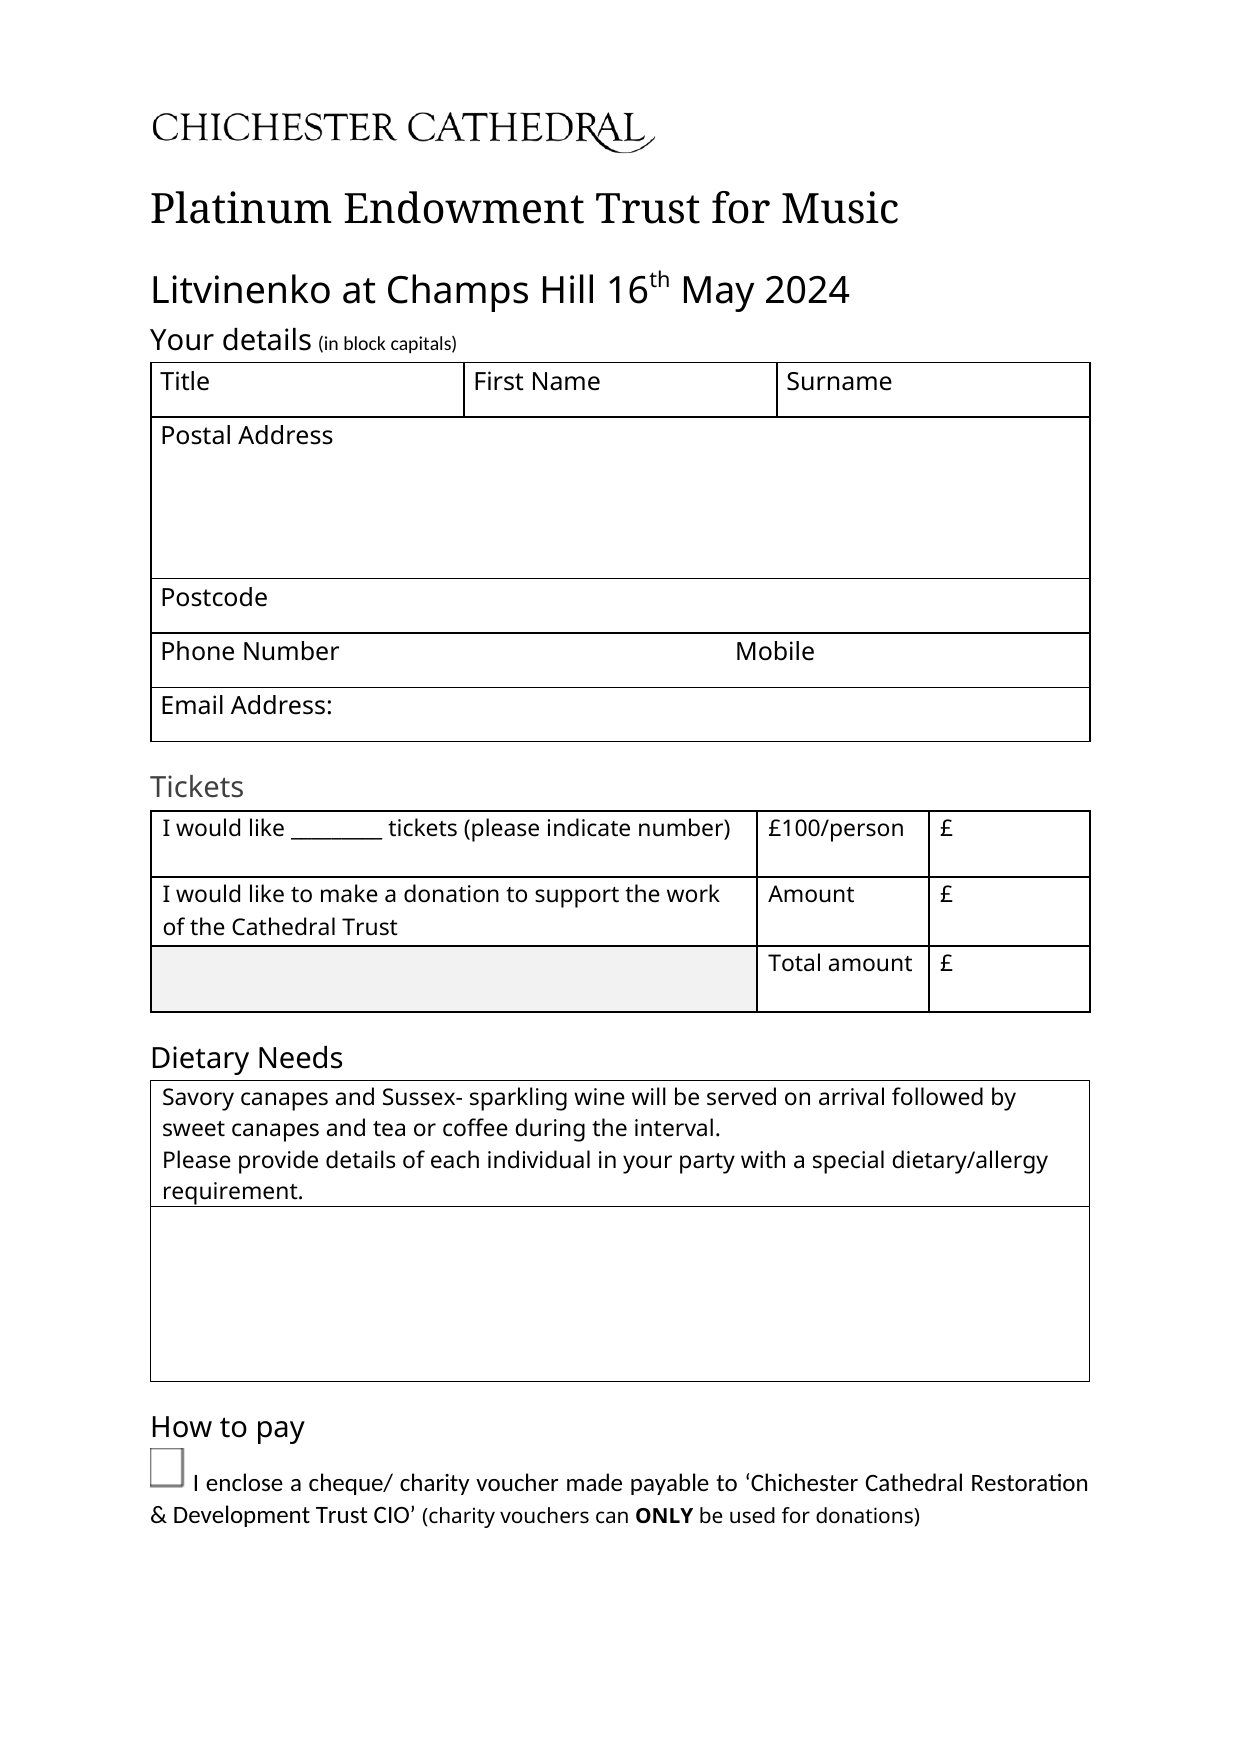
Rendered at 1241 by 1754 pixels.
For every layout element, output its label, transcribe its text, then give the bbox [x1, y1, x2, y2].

table_header £100/person [758, 812, 928, 876]
table_cell Postcode [152, 579, 1089, 632]
picture [150, 73, 677, 179]
table_cell £ [930, 878, 1089, 945]
table_cell [151, 1207, 1089, 1381]
table_cell [152, 947, 756, 1011]
table_header £ [930, 812, 1089, 876]
table_cell Email Address: [152, 688, 1089, 741]
table_header Title [152, 363, 463, 416]
table_cell Total amount [758, 947, 928, 1011]
text Tickets [150, 767, 1090, 806]
text Litvinenko at Champs Hill 16th May 2024 [150, 264, 1090, 315]
table_cell I would like to make a donation to support the work of the Cathedral Trust [152, 878, 756, 945]
table_header Surname [778, 363, 1089, 416]
text Your details (in block capitals) [150, 319, 1090, 359]
table_cell £ [930, 947, 1089, 1011]
table_header Savory canapes and Sussex- sparkling wine will be served on arrival followed by sweet canapes and tea or coffee during the interval. Please provide details of each individual in your party with a special dietary/allergy requirement. [151, 1081, 1089, 1206]
picture [150, 1448, 186, 1491]
table_header I would like _________ tickets (please indicate number) [152, 812, 756, 876]
table_cell Amount [758, 878, 928, 945]
table_cell Postal Address [152, 418, 1089, 578]
text How to pay [150, 1406, 1090, 1446]
text Dietary Needs [150, 1037, 1090, 1077]
text I enclose a cheque/ charity voucher made payable to ‘Chichester Cathedral Restoration & Development Trust CIO’ (charity vouchers can ONLY be used for donations) [150, 1449, 1090, 1530]
table_cell Phone Number Mobile [152, 634, 1089, 686]
table_header First Name [465, 363, 776, 416]
